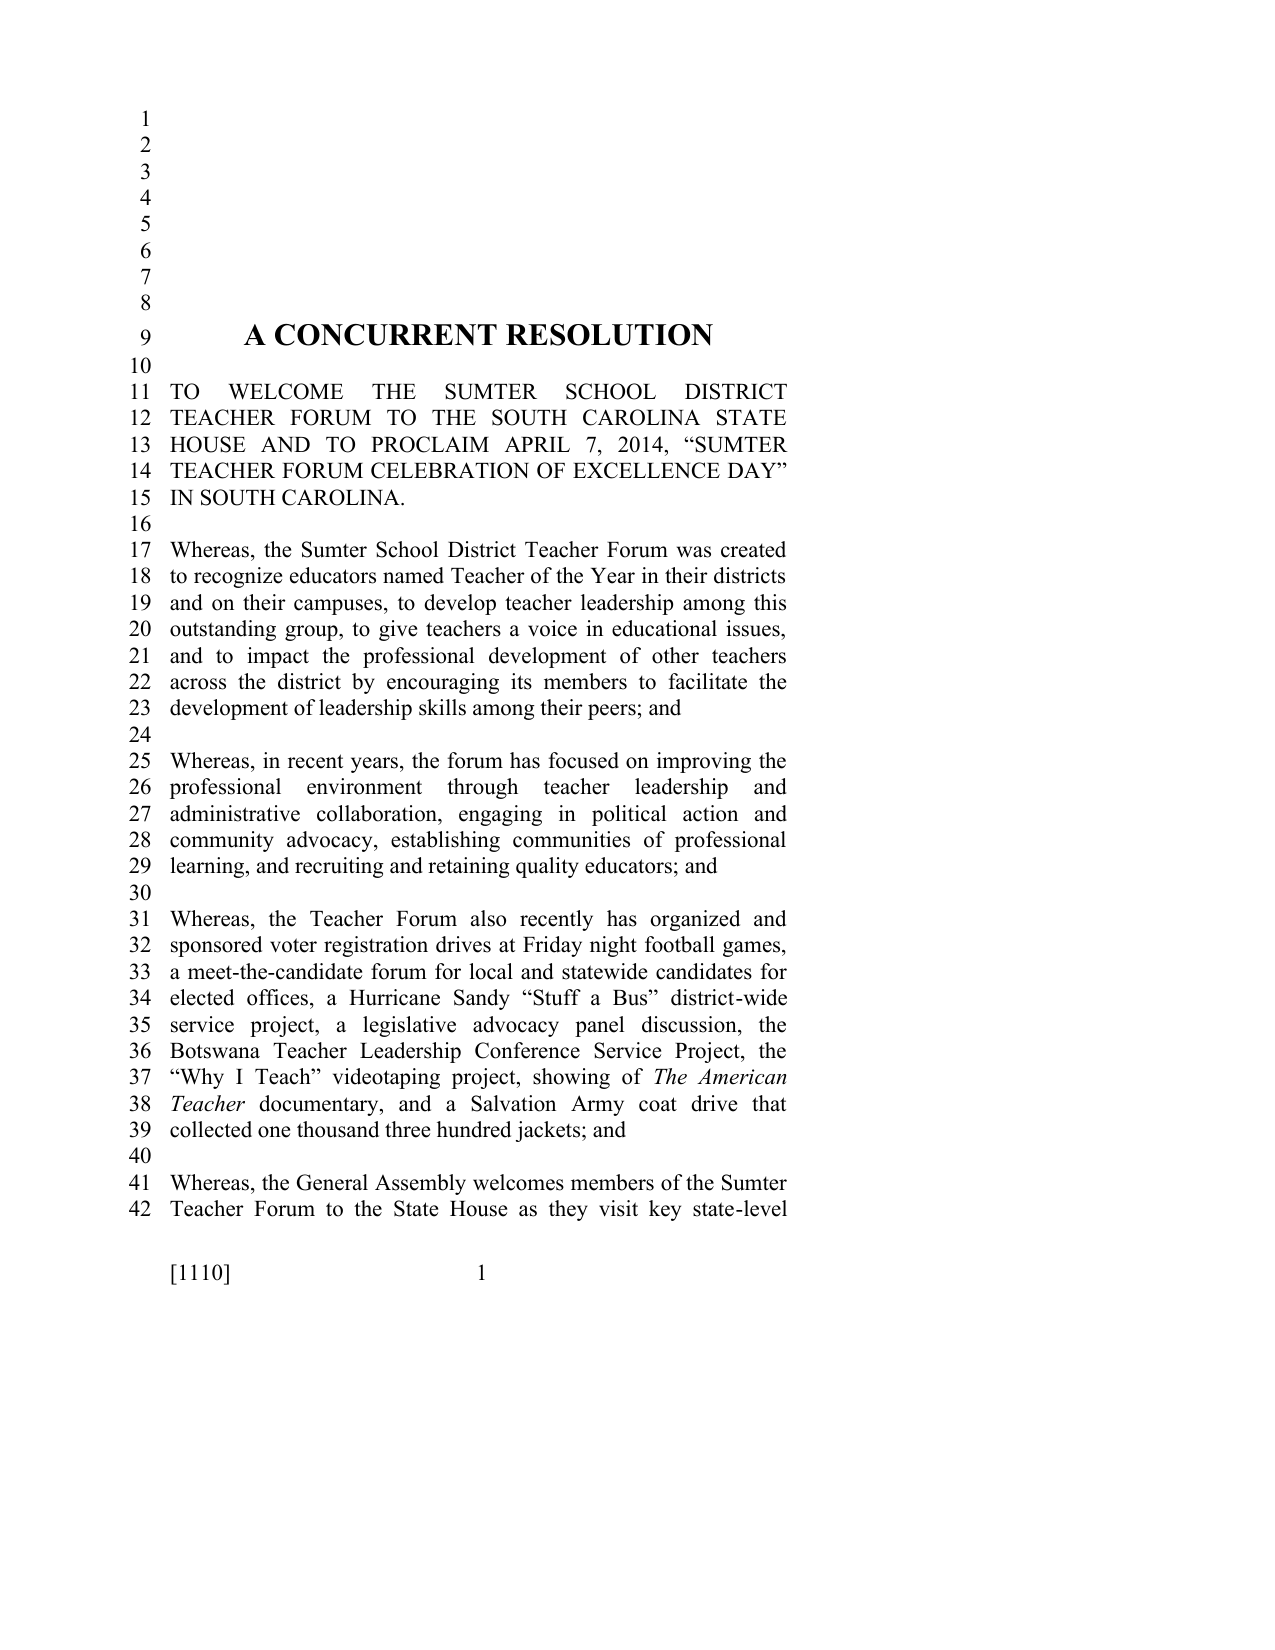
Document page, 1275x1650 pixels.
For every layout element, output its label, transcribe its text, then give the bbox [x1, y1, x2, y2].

text TO WELCOME THE SUMTER SCHOOL DISTRICT TEACHER FORUM TO THE SOUTH CAROLINA STATE HOUSE AND TO PROCLAIM APRIL 7, 2014, “SUMTER TEACHER FORUM CELEBRATION OF EXCELLENCE DAY” IN SOUTH CAROLINA. [169, 378, 787, 510]
text Whereas, the Teacher Forum also recently has organized and sponsored voter registration drives at Friday night football games, a meet-the-candidate forum for local and statewide candidates for elected offices, a Hurricane Sandy “Stuff a Bus” district-wide service project, a legislative advocacy panel discussion, the Botswana Teacher Leadership Conference Service Project, the “Why I Teach” videotaping project, showing of The American Teacher documentary, and a Salvation Army coat drive that collected one thousand three hundred jackets; and [169, 905, 787, 1142]
text A CONCURRENT RESOLUTION [169, 316, 787, 352]
text Whereas, in recent years, the forum has focused on improving the professional environment through teacher leadership and administrative collaboration, engaging in‬ political action and community advocacy, establishing communities of professional learning, and recruiting and retaining quality educators; and [169, 747, 787, 879]
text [169, 1169, 787, 1221]
text Whereas, the Sumter School District Teacher Forum was created to recognize educators named Teacher of the Year in their districts and on their campuses, to develop teacher leadership among this outstanding group, to give teachers a voice in educational issues, and to impact the professional development of other teachers across the district by encouraging its members to facilitate the development of leadership skills among their peers; and [169, 536, 787, 721]
